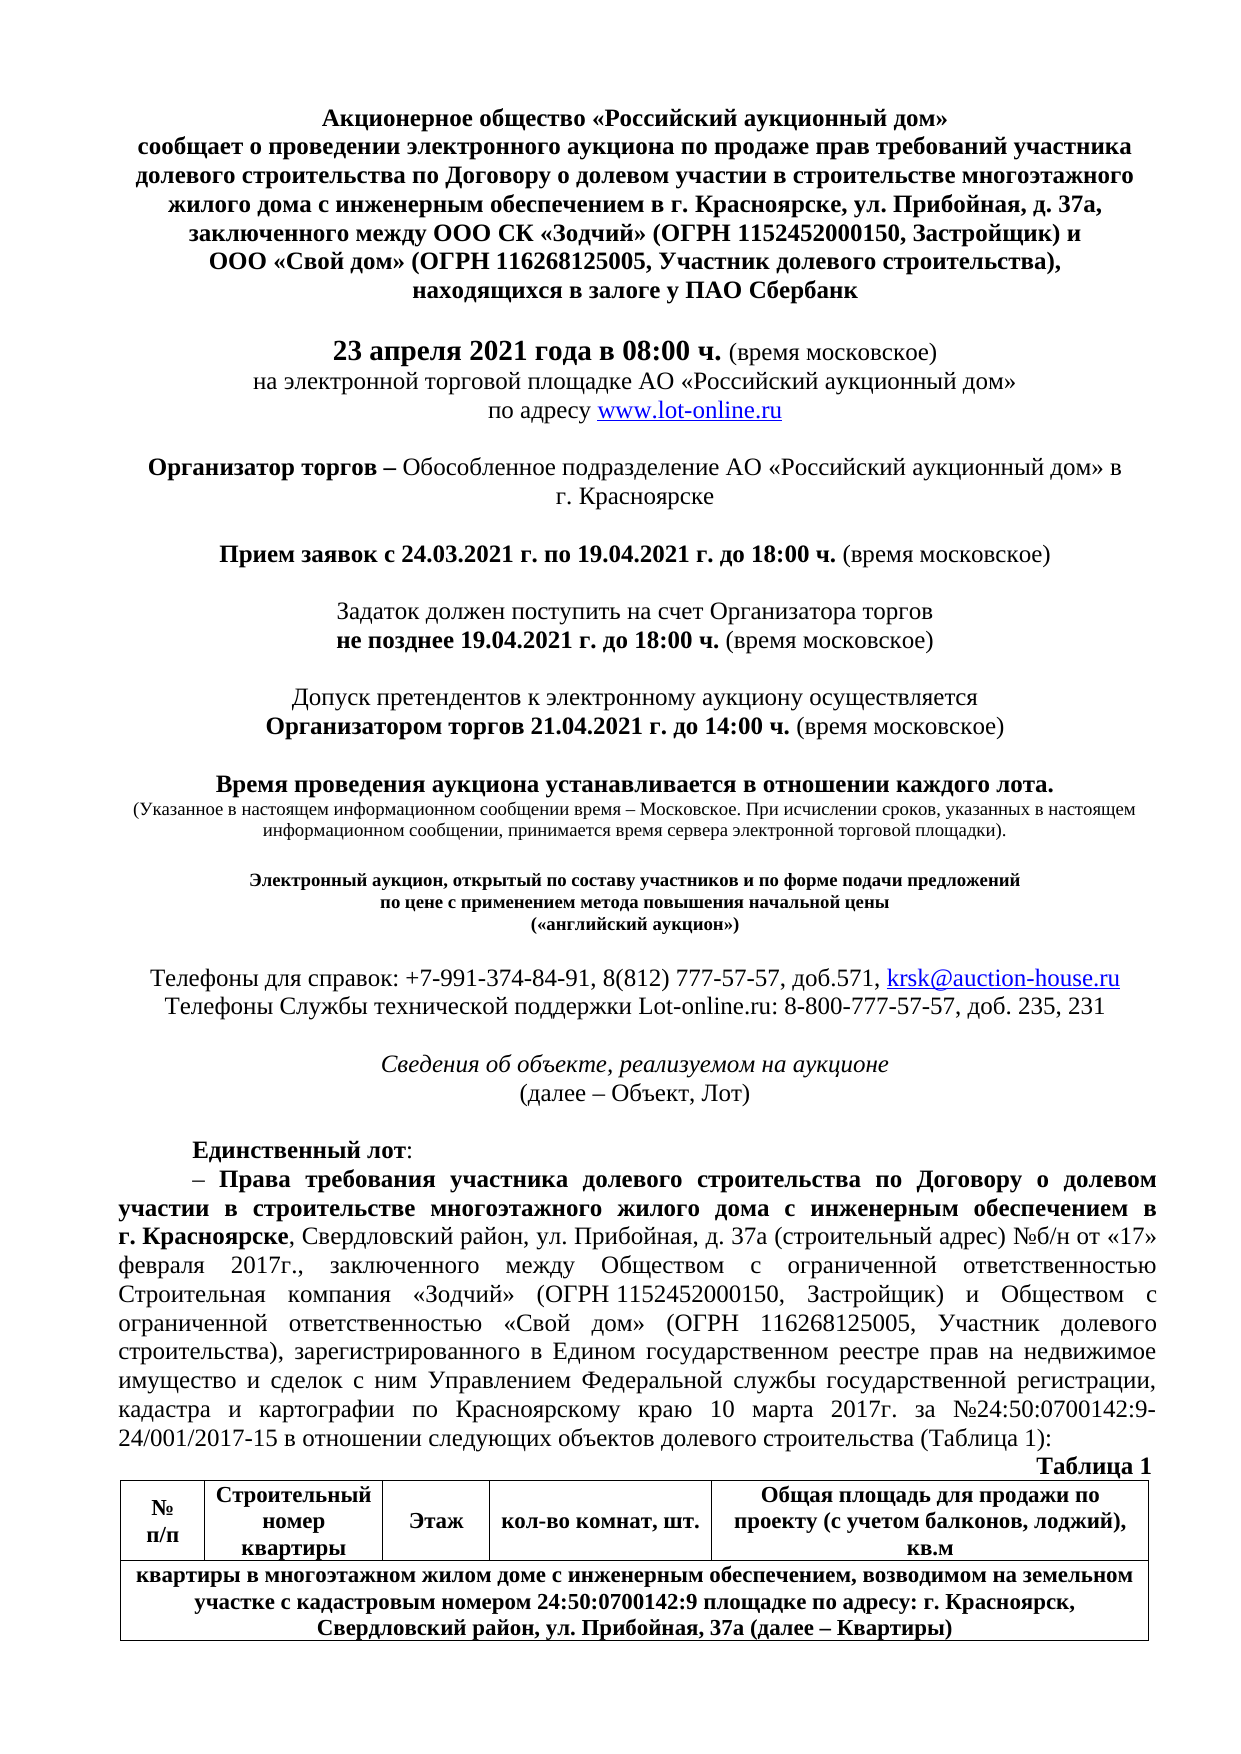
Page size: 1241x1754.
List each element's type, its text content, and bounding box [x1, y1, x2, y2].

table_header Общая площадь для продажи по проекту (с учетом балконов, лоджий), кв.м [712, 1481, 1148, 1560]
text Прием заявок с 24.03.2021 г. по 19.04.2021 г. до 18:00 ч. (время московское) [118, 539, 1152, 567]
text Задаток должен поступить на счет Организатора торгов [118, 596, 1152, 625]
table_header № п/п [121, 1481, 204, 1560]
table_header Этаж [383, 1481, 489, 1560]
text Организатором торгов 21.04.2021 г. до 14:00 ч. (время московское) [118, 711, 1152, 740]
table_header кол-во комнат, шт. [490, 1481, 711, 1560]
list Единственный лот: [118, 1135, 1157, 1164]
text Телефоны Службы технической поддержки Lot-online.ru: 8-800-777-57-57, доб. 235, 231 [118, 991, 1152, 1020]
list Таблица 1 [118, 1451, 1152, 1480]
table_cell квартиры в многоэтажном жилом доме с инженерным обеспечением, возводимом на земельном участке с кадастровым номером 24:50:0700142:9 площадке по адресу: г. Красноярск, Свердловский район, ул. Прибойная, 37а (далее – Квартиры) [121, 1561, 1148, 1640]
text Организатор торгов – Обособленное подразделение АО «Российский аукционный дом» в г. Красноярске [118, 452, 1152, 510]
text Время проведения аукциона устанавливается в отношении каждого лота. [118, 769, 1152, 797]
text сообщает о проведении электронного аукциона по продаже прав требований участника долевого строительства по Договору о долевом участии в строительстве многоэтажного жилого дома с инженерным обеспечением в г. Красноярске, ул. Прибойная, д. 37а, заключенного между ООО СК «Зодчий» (ОГРН 1152452000150, Застройщик) и ООО «Свой дом» (ОГРН 116268125005, Участник долевого строительства), [118, 131, 1152, 275]
text находящихся в залоге у ПАО Сбербанк [118, 275, 1152, 304]
text («английский аукцион») [118, 912, 1152, 934]
text (Указанное в настоящем информационном сообщении время – Московское. При исчислении сроков, указанных в настоящем информационном сообщении, принимается время сервера электронной торговой площадки). [118, 797, 1152, 841]
text 23 апреля 2021 года в 08:00 ч. (время московское) [118, 333, 1152, 366]
text Телефоны для справок: +7-991-374-84-91, 8(812) 777-57-57, доб.571, krsk@auction-house.ru [118, 963, 1152, 991]
list – Права требования участника долевого строительства по Договору о долевом участии в строительстве многоэтажного жилого дома с инженерным обеспечением в г. Красноярске, Свердловский район, ул. Прибойная, д. 37а (строительный адрес) №б/н от «17» февраля 2017г., заключенного между Обществом с ограниченной ответственностью Строительная компания «Зодчий» (ОГРН 1152452000150, Застройщик) и Обществом с ограниченной ответственностью «Свой дом» (ОГРН 116268125005, Участник долевого строительства), зарегистрированного в Едином государственном реестре прав на недвижимое имущество и сделок с ним Управлением Федеральной службы государственной регистрации, кадастра и картографии по Красноярскому краю 10 марта 2017г. за №24:50:0700142:9-24/001/2017-15 в отношении следующих объектов долевого строительства (Таблица 1): [118, 1164, 1157, 1451]
text Электронный аукцион, открытый по составу участников и по форме подачи предложений [118, 869, 1152, 891]
text Сведения об объекте, реализуемом на аукционе [118, 1049, 1152, 1078]
text Допуск претендентов к электронному аукциону осуществляется [118, 682, 1152, 711]
text на электронной торговой площадке АО «Российский аукционный дом» [118, 366, 1152, 395]
table_header Строительный номер квартиры [205, 1481, 382, 1560]
text Акционерное общество «Российский аукционный дом» [118, 103, 1152, 131]
text по адресу www.lot-online.ru [118, 395, 1152, 424]
text (далее – Объект, Лот) [118, 1078, 1152, 1106]
text по цене с применением метода повышения начальной цены [118, 891, 1152, 912]
text не позднее 19.04.2021 г. до 18:00 ч. (время московское) [118, 625, 1152, 654]
